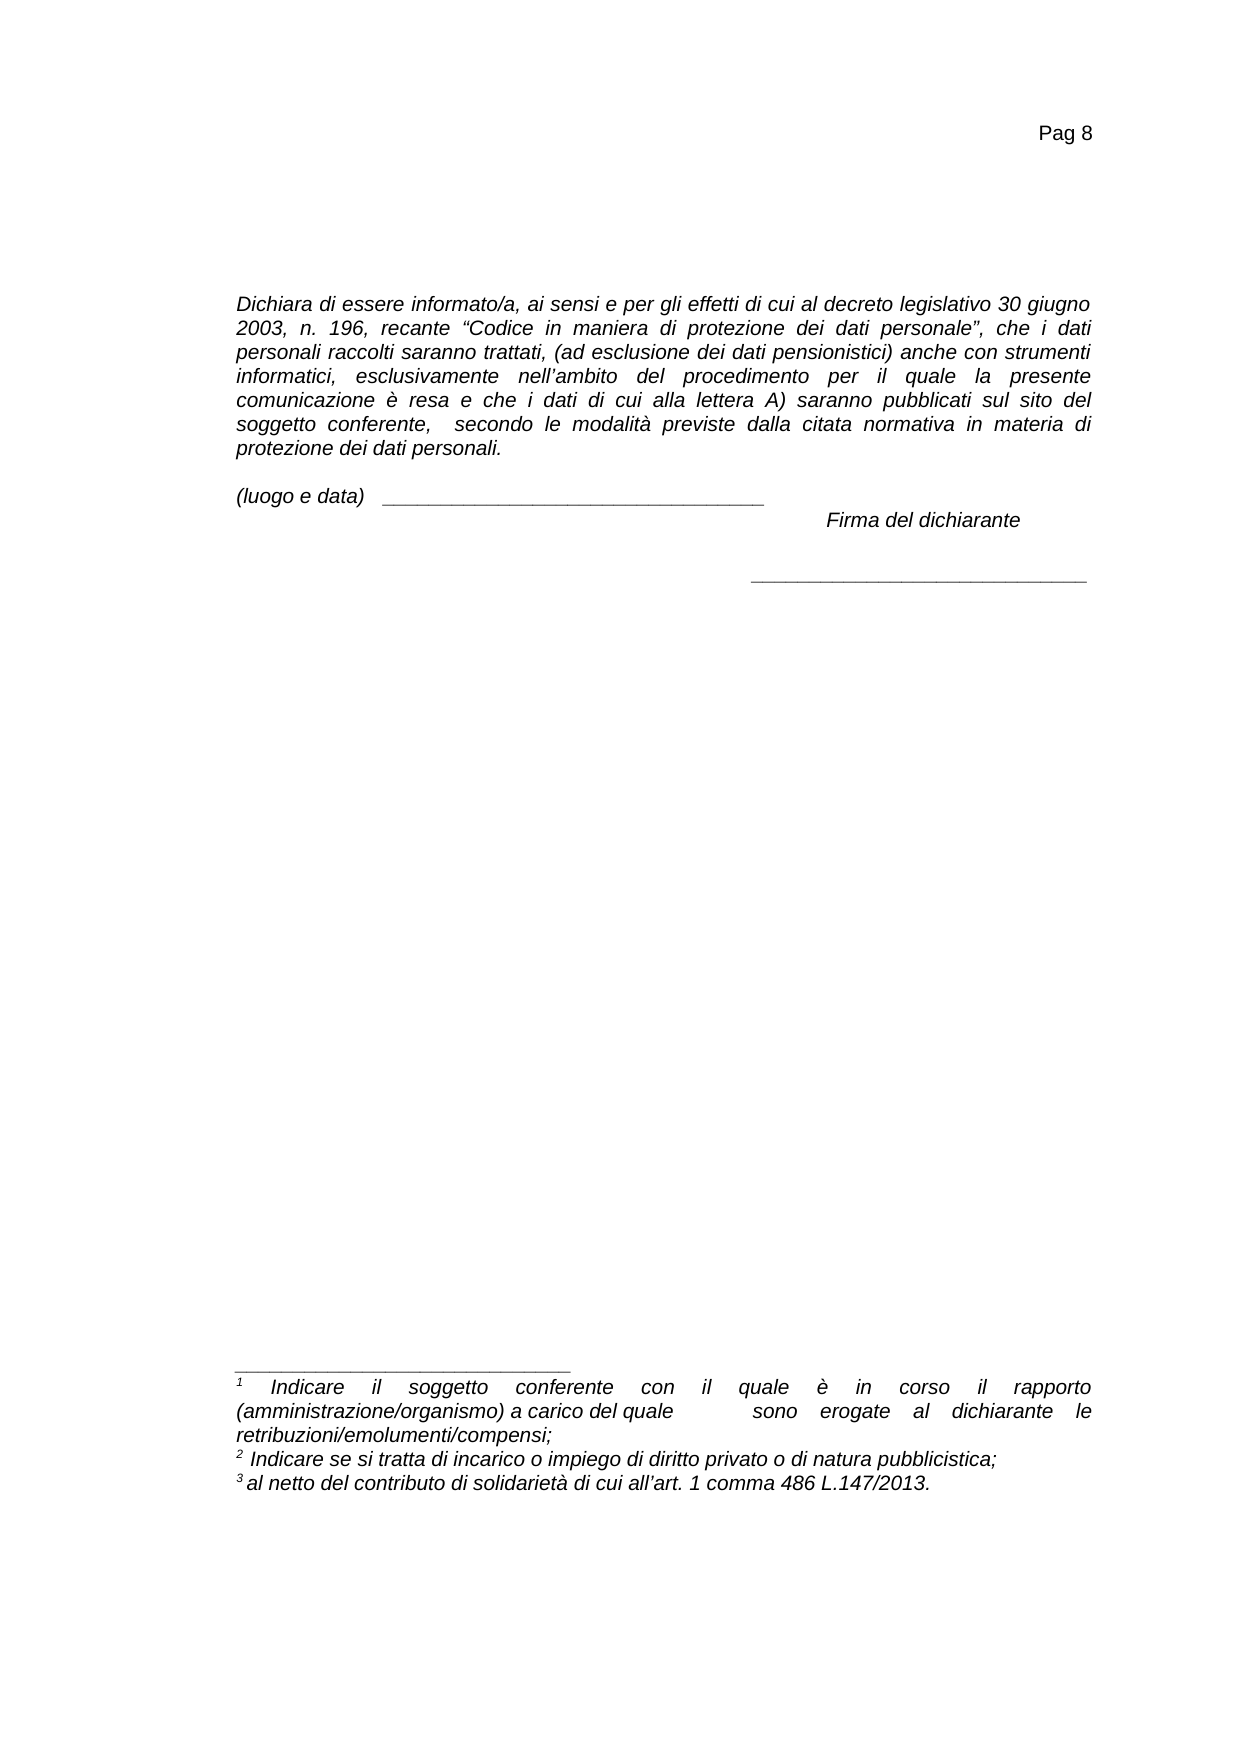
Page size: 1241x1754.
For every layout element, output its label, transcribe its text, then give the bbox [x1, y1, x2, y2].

text Firma del dichiarante [236, 508, 1092, 532]
text (luogo e data) _________________________________ [236, 484, 1092, 508]
text Dichiara di essere informato/a, ai sensi e per gli effetti di cui al decreto legislativo 30 giugno 2003, n. 196, recante “Codice in maniera di protezione dei dati personale”, che i dati personali raccolti saranno trattati, (ad esclusione dei dati pensionistici) anche con strumenti informatici, esclusivamente nell’ambito del procedimento per il quale la presente comunicazione è resa e che i dati di cui alla lettera A) saranno pubblicati sul sito del soggetto conferente, secondo le modalità previste dalla citata normativa in materia di protezione dei dati personali. [236, 292, 1092, 460]
text _____________________________ [236, 532, 1092, 584]
text _____________________________ [236, 1351, 1092, 1375]
text 2 Indicare se si tratta di incarico o impiego di diritto privato o di natura pubblicistica; [236, 1447, 1092, 1471]
text 3 al netto del contributo di solidarietà di cui all’art. 1 comma 486 L.147/2013. [236, 1471, 1092, 1495]
text 1 Indicare il soggetto conferente con il quale è in corso il rapporto (amministrazione/organismo) a carico del quale sono erogate al dichiarante le retribuzioni/emolumenti/compensi; [236, 1375, 1092, 1447]
